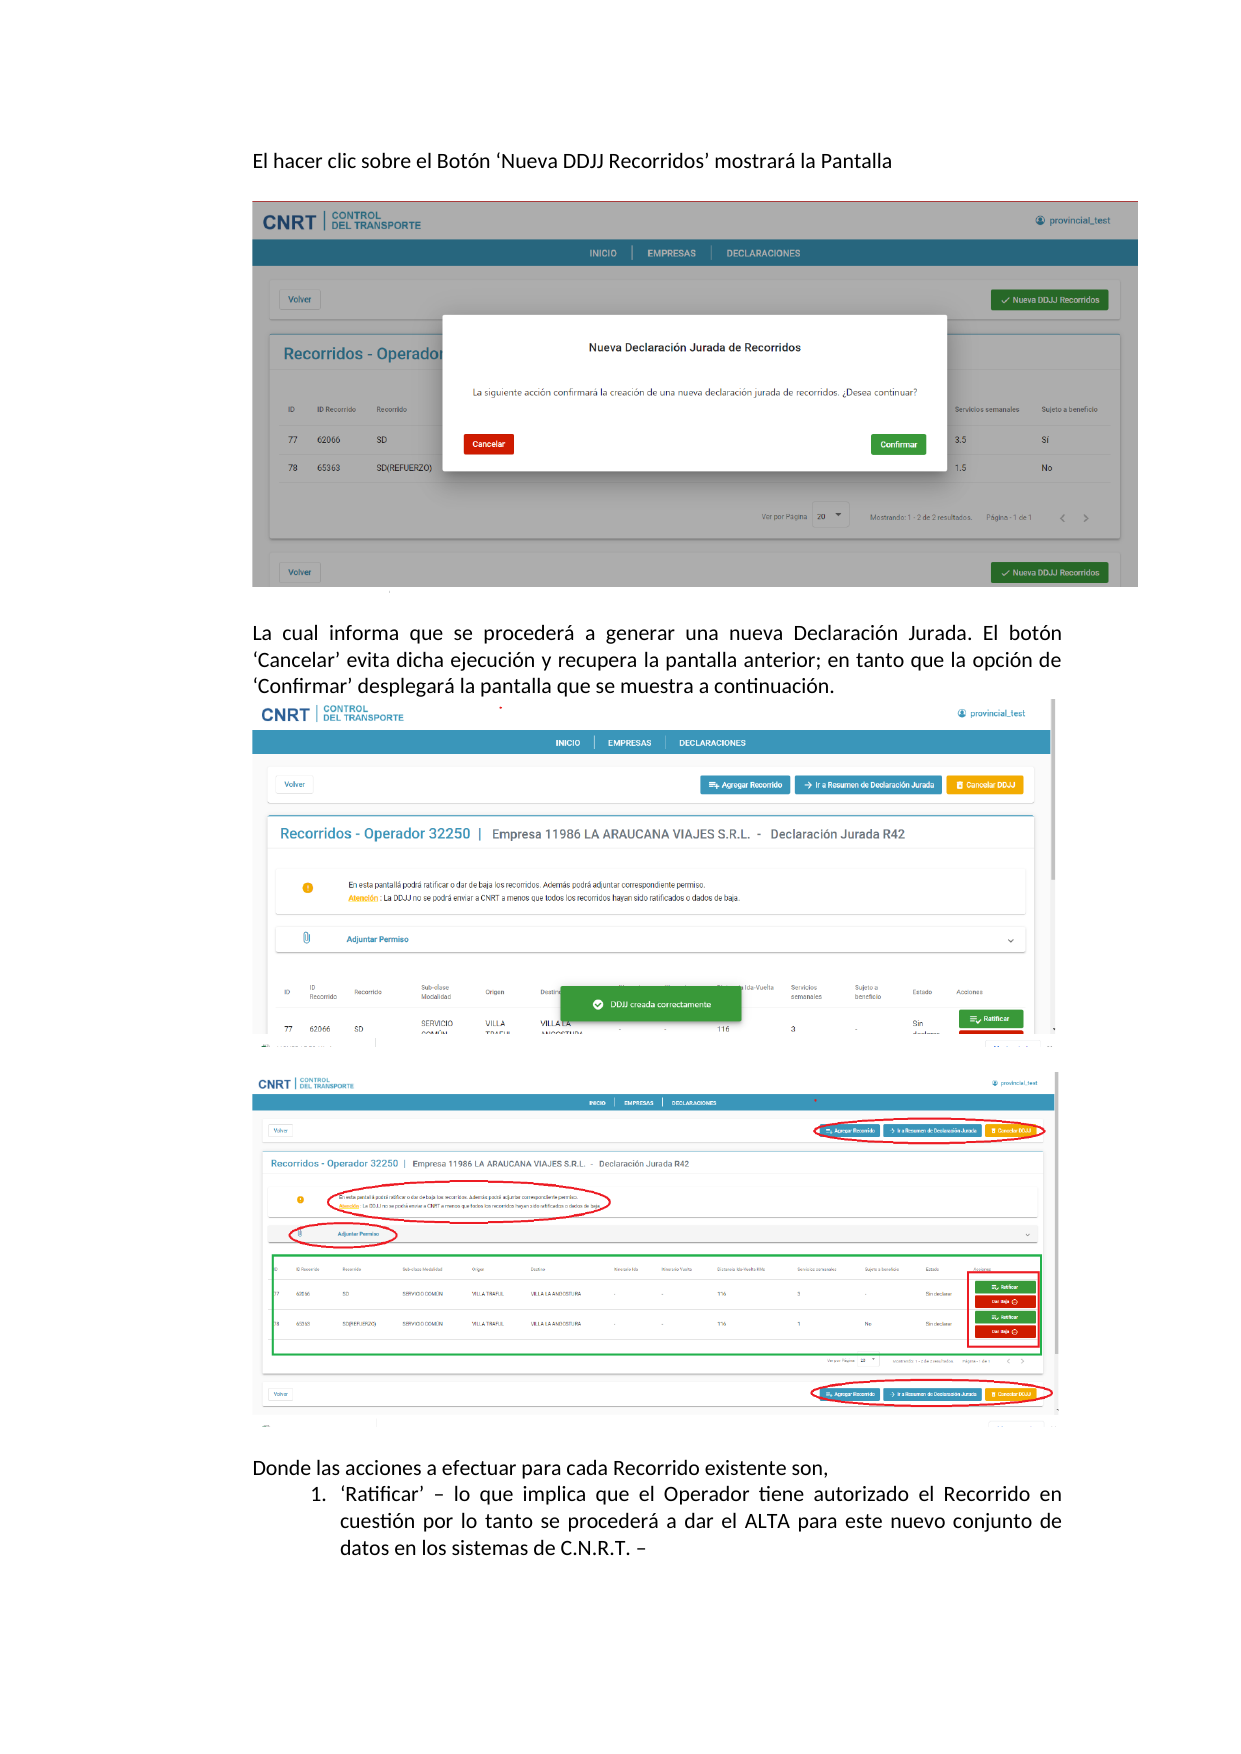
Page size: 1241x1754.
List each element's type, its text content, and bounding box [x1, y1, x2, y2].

picture [252, 699, 1056, 1047]
picture [252, 1072, 1059, 1427]
picture [252, 201, 1138, 593]
text Donde las acciones a efectuar para cada Recorrido existente son, [252, 1454, 1063, 1480]
text El hacer clic sobre el Botón ‘Nueva DDJJ Recorridos’ mostrará la Pantalla [252, 148, 1063, 174]
text La cual informa que se procederá a generar una nueva Declaración Jurada. El botón ‘Cancelar’ evita dicha ejecución y recupera la pantalla anterior; en tanto que la opción de ‘Confirmar’ desplegará la pantalla que se muestra a continuación. [252, 619, 1063, 699]
list ‘Ratificar’ – lo que implica que el Operador tiene autorizado el Recorrido en cuestión por lo tanto se procederá a dar el ALTA para este nuevo conjunto de datos en los sistemas de C.N.R.T. – [310, 1480, 1063, 1560]
